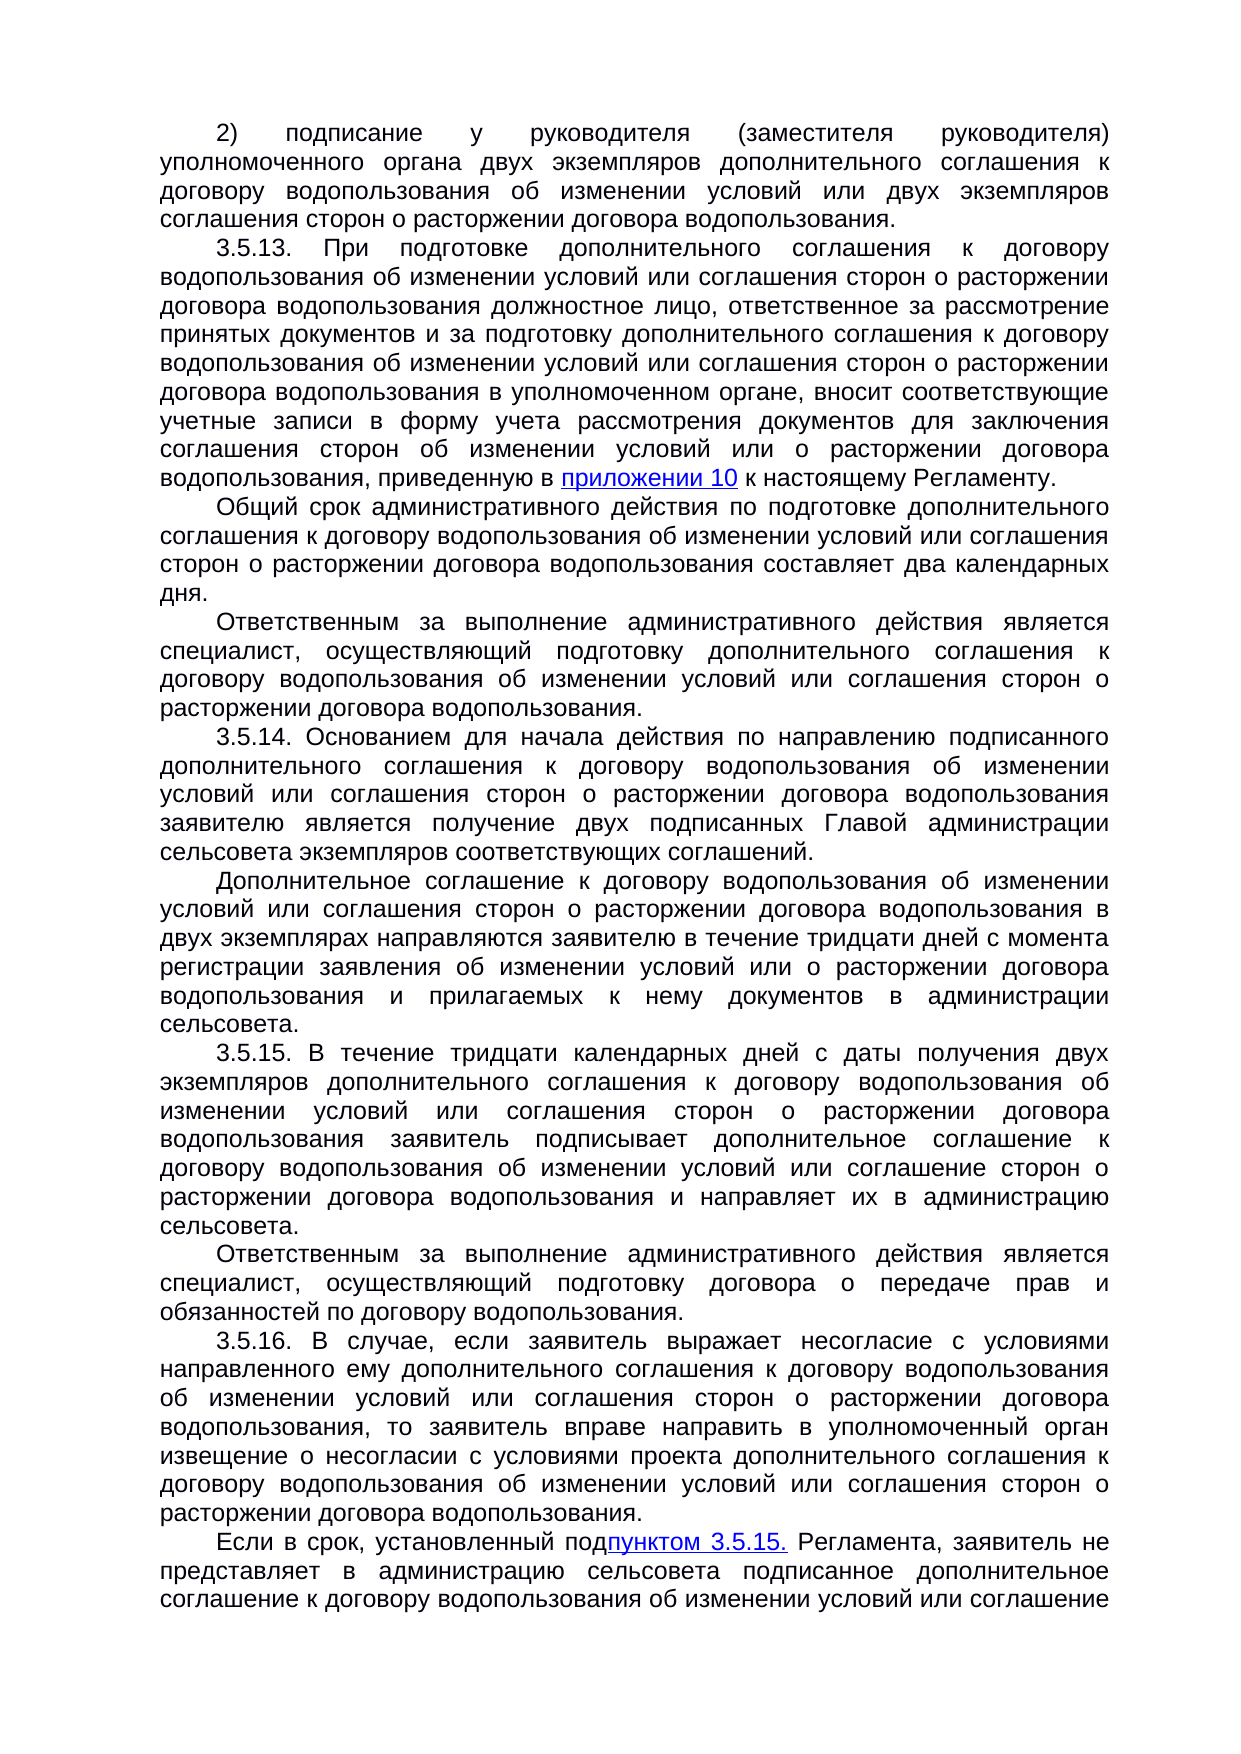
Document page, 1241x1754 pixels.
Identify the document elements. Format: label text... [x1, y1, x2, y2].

text Ответственным за выполнение административного действия является специалист, осуществляющий подготовку дополнительного соглашения к договору водопользования об изменении условий или соглашения сторон о расторжении договора водопользования. [159, 607, 1110, 722]
text 3.5.16. В случае, если заявитель выражает несогласие с условиями направленного ему дополнительного соглашения к договору водопользования об изменении условий или соглашения сторон о расторжении договора водопользования, то заявитель вправе направить в уполномоченный орган извещение о несогласии с условиями проекта дополнительного соглашения к договору водопользования об изменении условий или соглашения сторон о расторжении договора водопользования. [159, 1326, 1110, 1527]
text 3.5.15. В течение тридцати календарных дней с даты получения двух экземпляров дополнительного соглашения к договору водопользования об изменении условий или соглашения сторон о расторжении договора водопользования заявитель подписывает дополнительное соглашение к договору водопользования об изменении условий или соглашение сторон о расторжении договора водопользования и направляет их в администрацию сельсовета. [159, 1038, 1110, 1239]
text 3.5.13. При подготовке дополнительного соглашения к договору водопользования об изменении условий или соглашения сторон о расторжении договора водопользования должностное лицо, ответственное за рассмотрение принятых документов и за подготовку дополнительного соглашения к договору водопользования об изменении условий или соглашения сторон о расторжении договора водопользования в уполномоченном органе, вносит соответствующие учетные записи в форму учета рассмотрения документов для заключения соглашения сторон об изменении условий или о расторжении договора водопользования, приведенную в приложении 10 к настоящему Регламенту. [159, 233, 1110, 492]
text Дополнительное соглашение к договору водопользования об изменении условий или соглашения сторон о расторжении договора водопользования в двух экземплярах направляются заявителю в течение тридцати дней с момента регистрации заявления об изменении условий или о расторжении договора водопользования и прилагаемых к нему документов в администрации сельсовета. [159, 866, 1110, 1038]
text 3.5.14. Основанием для начала действия по направлению подписанного дополнительного соглашения к договору водопользования об изменении условий или соглашения сторон о расторжении договора водопользования заявителю является получение двух подписанных Главой администрации сельсовета экземпляров соответствующих соглашений. [159, 722, 1110, 866]
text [159, 1527, 1110, 1613]
text Ответственным за выполнение административного действия является специалист, осуществляющий подготовку договора о передаче прав и обязанностей по договору водопользования. [159, 1239, 1110, 1326]
text 2) подписание у руководителя (заместителя руководителя) уполномоченного органа двух экземпляров дополнительного соглашения к договору водопользования об изменении условий или двух экземпляров соглашения сторон о расторжении договора водопользования. [159, 118, 1110, 233]
text Общий срок административного действия по подготовке дополнительного соглашения к договору водопользования об изменении условий или соглашения сторон о расторжении договора водопользования составляет два календарных дня. [159, 492, 1110, 607]
